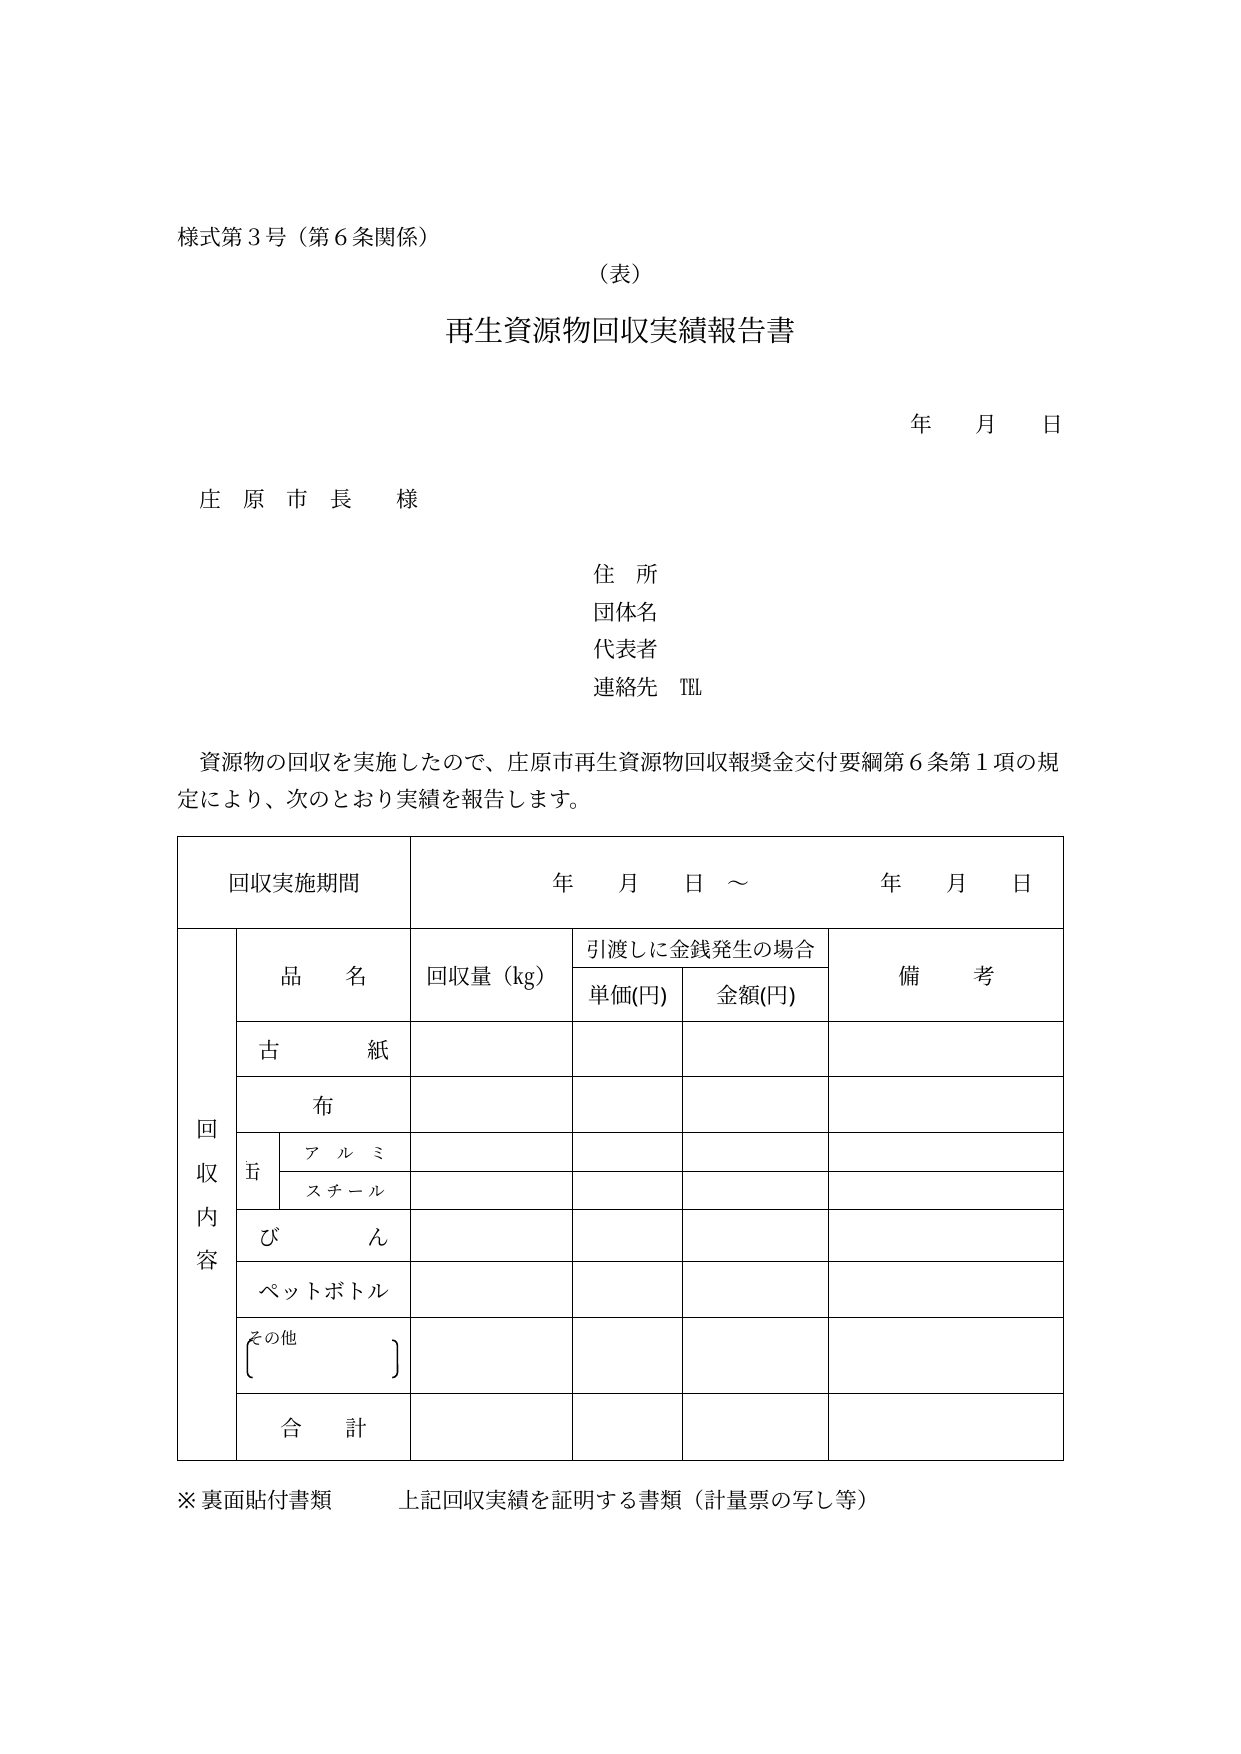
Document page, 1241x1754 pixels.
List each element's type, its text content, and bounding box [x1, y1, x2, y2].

table_cell [683, 1210, 828, 1261]
table_cell [829, 1210, 1063, 1261]
text 連絡先 ℡ [177, 667, 1063, 704]
text 庄 原 市 長 様 [177, 479, 1063, 517]
text 資源物の回収を実施したので、庄原市再生資源物回収報奨金交付要綱第６条第１項の規定により、次のとおり実績を報告します。 [177, 742, 1063, 817]
table_cell [683, 1318, 828, 1393]
table_cell 回収量（㎏） [411, 929, 572, 1021]
table_cell [829, 1172, 1063, 1209]
table_cell [411, 1262, 572, 1317]
table_cell [573, 1210, 682, 1261]
table_cell 引渡しに金銭発生の場合 [573, 929, 828, 967]
table_cell [411, 1133, 572, 1171]
text ※ 裏面貼付書類 上記回収実績を証明する書類（計量票の写し等） [177, 1480, 1063, 1518]
table_cell [683, 1077, 828, 1132]
table_cell 缶 [237, 1133, 279, 1209]
table_cell 単価(円) [573, 968, 682, 1021]
table_cell [683, 1133, 828, 1171]
table_cell [683, 1172, 828, 1209]
table_header 年 月 日 ～ 年 月 日 [411, 837, 1063, 928]
table_cell [573, 1394, 682, 1460]
table_cell [573, 1172, 682, 1209]
table_cell [829, 1394, 1063, 1460]
table_cell [411, 1077, 572, 1132]
table_cell ス チ ー ル [280, 1172, 410, 1209]
table_cell び ん [237, 1210, 410, 1261]
table_cell [411, 1394, 572, 1460]
text （表） [177, 254, 1063, 292]
text 様式第３号（第６条関係） [177, 217, 1063, 254]
table_cell [573, 1262, 682, 1317]
table_header 回収実施期間 [178, 837, 410, 928]
table_cell [573, 1077, 682, 1132]
table_cell [411, 1210, 572, 1261]
table_cell [829, 1262, 1063, 1317]
table_cell [829, 1077, 1063, 1132]
table_cell [829, 1318, 1063, 1393]
text 団体名 [177, 592, 1063, 629]
table_cell [683, 1022, 828, 1076]
table_cell [683, 1394, 828, 1460]
table_cell 備 考 [829, 929, 1063, 1021]
table_cell 品名 [237, 929, 410, 1021]
text 再生資源物回収実績報告書 [177, 292, 1063, 367]
table_cell 古 紙 [237, 1022, 410, 1076]
table_cell 回 収 内 容 [178, 929, 236, 1460]
table_cell その他 [237, 1318, 410, 1393]
table_cell 合計 [237, 1394, 410, 1460]
table_cell [411, 1318, 572, 1393]
text 住 所 [177, 554, 1063, 592]
table_cell ア ル ミ [280, 1133, 410, 1171]
table_cell [573, 1133, 682, 1171]
table_cell ペットボトル [237, 1262, 410, 1317]
text 代表者 [177, 629, 1063, 667]
table_cell [573, 1022, 682, 1076]
table_cell 金額(円) [683, 968, 828, 1021]
table_cell [829, 1022, 1063, 1076]
table_cell [683, 1262, 828, 1317]
table_cell [411, 1022, 572, 1076]
table_cell 布 [237, 1077, 410, 1132]
text 年 月 日 [177, 404, 1063, 442]
table_cell [573, 1318, 682, 1393]
table_cell [829, 1133, 1063, 1171]
table_cell [411, 1172, 572, 1209]
